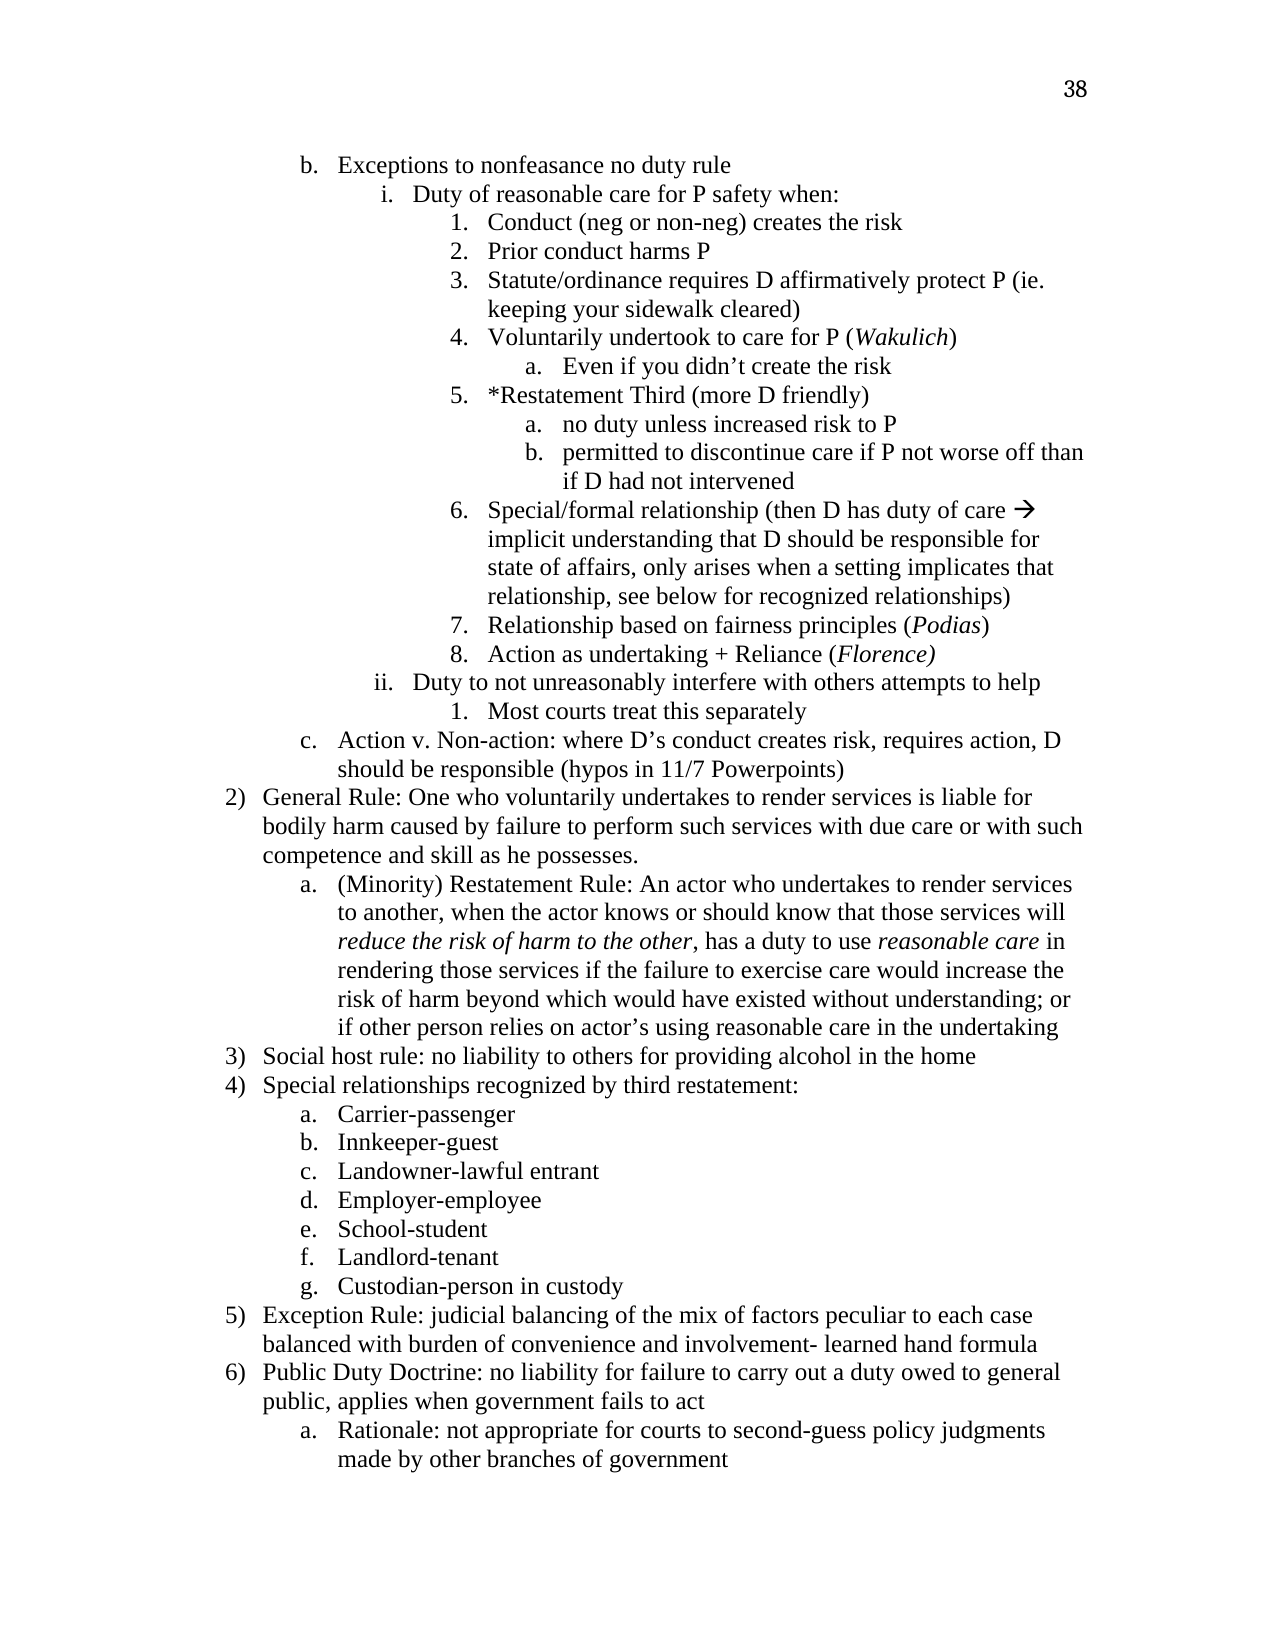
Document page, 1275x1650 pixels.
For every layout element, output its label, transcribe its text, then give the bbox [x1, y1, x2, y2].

list Special relationships recognized by third restatement: [225, 1070, 1087, 1099]
list Innkeeper-guest [300, 1127, 1087, 1156]
list Duty to not unreasonably interfere with others attempts to help [394, 667, 1087, 696]
list Carrier-passenger [300, 1099, 1087, 1127]
list Duty of reasonable care for P safety when: [394, 179, 1087, 207]
list Statute/ordinance requires D affirmatively protect P (ie. keeping your sidewalk cleared) [450, 265, 1087, 322]
list Special/formal relationship (then D has duty of care implicit understanding that D should be responsible for state of affairs, only arises when a setting implicates that relationship, see below for recognized relationships) [450, 495, 1087, 610]
list Even if you didn’t create the risk [525, 351, 1087, 380]
list Action as undertaking + Reliance (Florence) [450, 639, 1087, 667]
list Public Duty Doctrine: no liability for failure to carry out a duty owed to general public, applies when government fails to act [225, 1357, 1087, 1415]
list Voluntarily undertook to care for P (Wakulich) [450, 322, 1087, 351]
list Action v. Non-action: where D’s conduct creates risk, requires action, D should be responsible (hypos in 11/7 Powerpoints) [300, 725, 1087, 782]
list *Restatement Third (more D friendly) [450, 380, 1087, 409]
list Rationale: not appropriate for courts to second-guess policy judgments made by other branches of government [300, 1415, 1087, 1472]
list (Minority) Restatement Rule: An actor who undertakes to render services to another, when the actor knows or should know that those services will reduce the risk of harm to the other, has a duty to use reasonable care in rendering those services if the failure to exercise care would increase the risk of harm beyond which would have existed without understanding; or if other person relies on actor’s using reasonable care in the undertaking [300, 869, 1087, 1041]
list Exception Rule: judicial balancing of the mix of factors peculiar to each case balanced with burden of convenience and involvement- learned hand formula [225, 1300, 1087, 1357]
list no duty unless increased risk to P [525, 409, 1087, 437]
list General Rule: One who voluntarily undertakes to render services is liable for bodily harm caused by failure to perform such services with due care or with such competence and skill as he possesses. [225, 782, 1087, 869]
list Landlord-tenant [300, 1242, 1087, 1271]
list School-student [300, 1214, 1087, 1242]
list Social host rule: no liability to others for providing alcohol in the home [225, 1041, 1087, 1070]
list Relationship based on fairness principles (Podias) [450, 610, 1087, 639]
list Most courts treat this separately [450, 696, 1087, 725]
list permitted to discontinue care if P not worse off than if D had not intervened [525, 437, 1087, 495]
list Conduct (neg or non-neg) creates the risk [450, 207, 1087, 236]
list Exceptions to nonfeasance no duty rule [300, 150, 1087, 179]
list Custodian-person in custody [300, 1271, 1087, 1300]
list Employer-employee [300, 1185, 1087, 1214]
list Landowner-lawful entrant [300, 1156, 1087, 1185]
list Prior conduct harms P [450, 236, 1087, 265]
